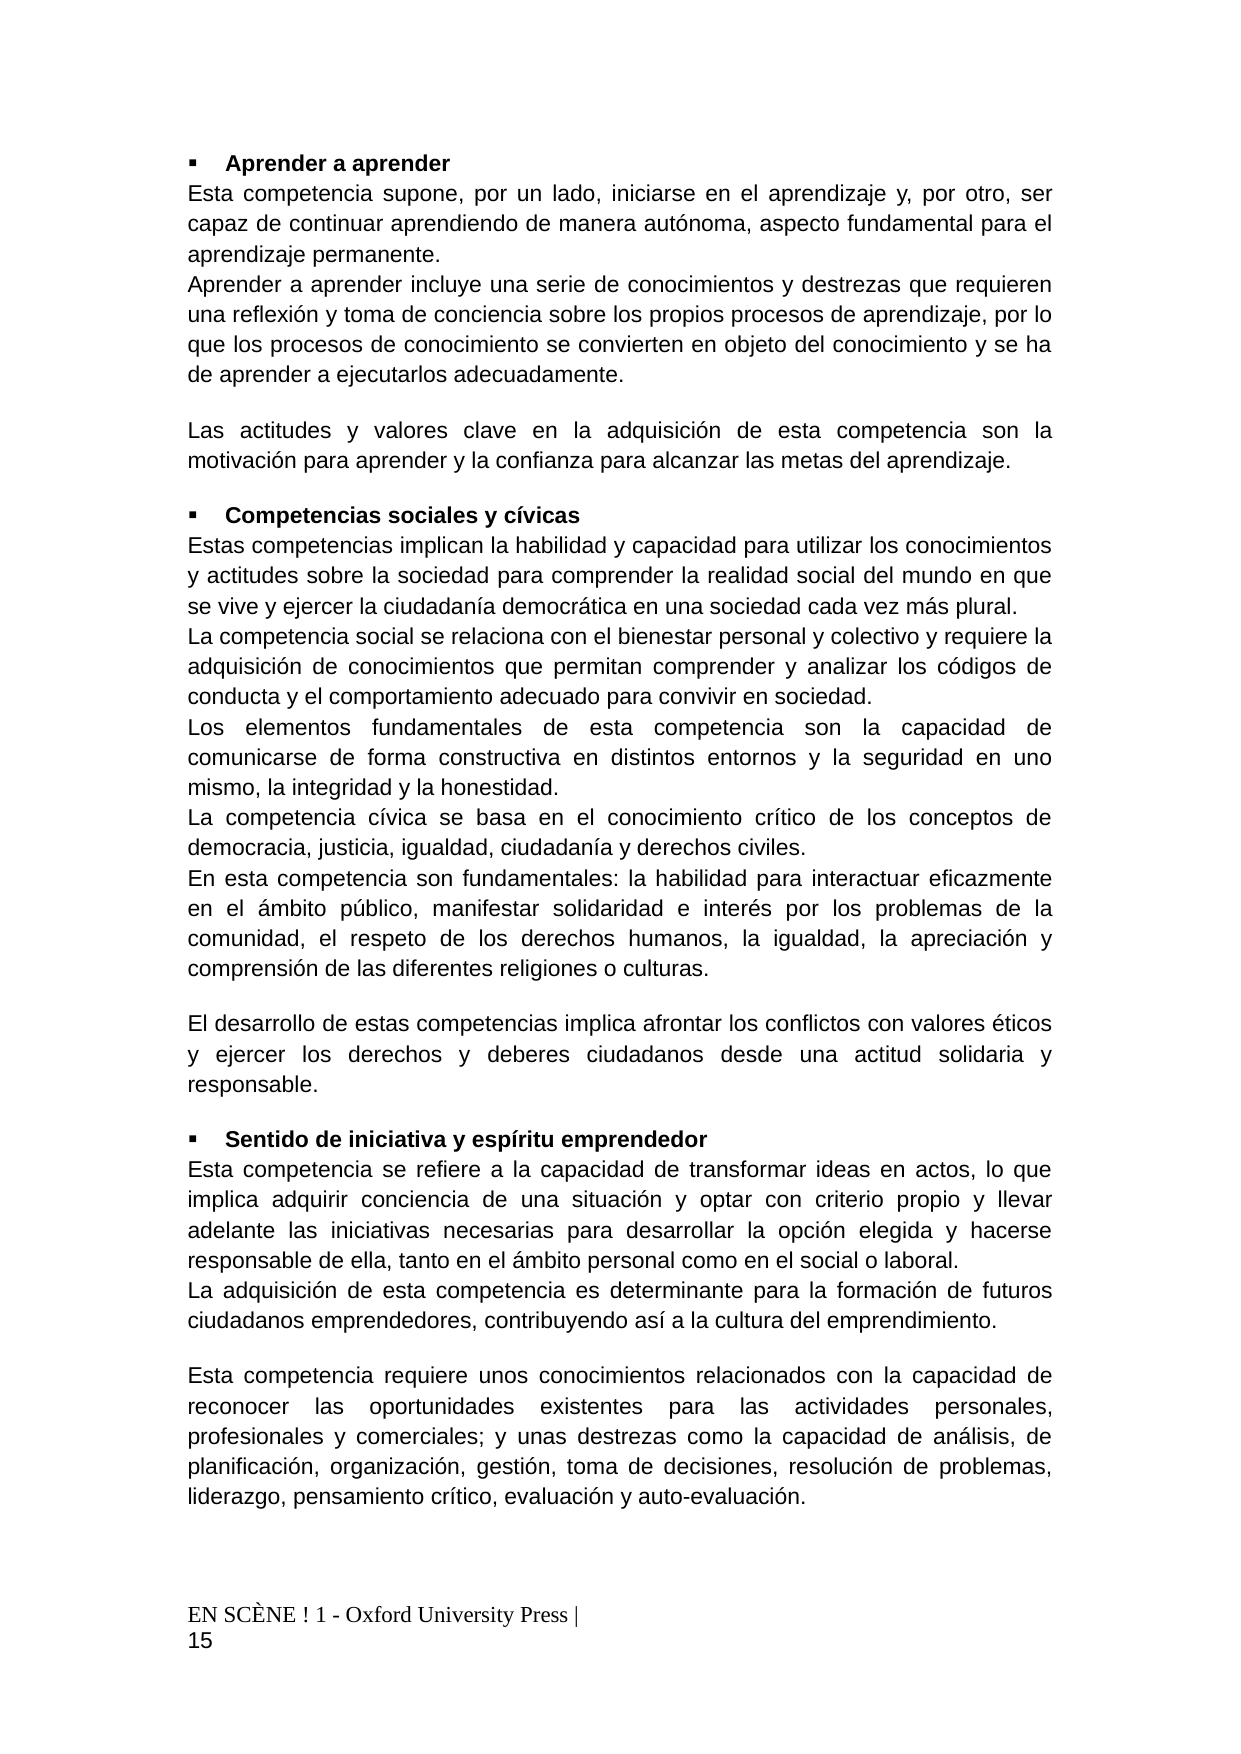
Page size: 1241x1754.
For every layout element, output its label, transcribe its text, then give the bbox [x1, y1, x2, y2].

text Aprender a aprender incluye una serie de conocimientos y destrezas que requieren una reflexión y toma de conciencia sobre los propios procesos de aprendizaje, por lo que los procesos de conocimiento se convierten en objeto del conocimiento y se ha de aprender a ejecutarlos adecuadamente. [187, 271, 1053, 388]
text La competencia cívica se basa en el conocimiento crítico de los conceptos de democracia, justicia, igualdad, ciudadanía y derechos civiles. [187, 804, 1053, 861]
text La competencia social se relaciona con el bienestar personal y colectivo y requiere la adquisición de conocimientos que permitan comprender y analizar los códigos de conducta y el comportamiento adecuado para convivir en sociedad. [187, 623, 1053, 710]
text Esta competencia supone, por un lado, iniciarse en el aprendizaje y, por otro, ser capaz de continuar aprendiendo de manera autónoma, aspecto fundamental para el aprendizaje permanente. [187, 180, 1053, 267]
text Las actitudes y valores clave en la adquisición de esta competencia son la motivación para aprender y la confianza para alcanzar las metas del aprendizaje. [187, 417, 1053, 473]
text Estas competencias implican la habilidad y capacidad para utilizar los conocimientos y actitudes sobre la sociedad para comprender la realidad social del mundo en que se vive y ejercer la ciudadanía democrática en una sociedad cada vez más plural. [187, 532, 1053, 619]
text En esta competencia son fundamentales: la habilidad para interactuar eficazmente en el ámbito público, manifestar solidaridad e interés por los problemas de la comunidad, el respeto de los derechos humanos, la igualdad, la apreciación y comprensión de las diferentes religiones o culturas. [187, 864, 1053, 982]
list Aprender a aprender [187, 150, 1053, 176]
list Competencias sociales y cívicas [187, 502, 1053, 528]
list Sentido de iniciativa y espíritu emprendedor [187, 1126, 1053, 1152]
text Esta competencia se refiere a la capacidad de transformar ideas en actos, lo que implica adquirir conciencia de una situación y optar con criterio propio y llevar adelante las iniciativas necesarias para desarrollar la opción elegida y hacerse responsable de ella, tanto en el ámbito personal como en el social o laboral. [187, 1156, 1053, 1273]
text La adquisición de esta competencia es determinante para la formación de futuros ciudadanos emprendedores, contribuyendo así a la cultura del emprendimiento. [187, 1277, 1053, 1334]
text Los elementos fundamentales de esta competencia son la capacidad de comunicarse de forma constructiva en distintos entornos y la seguridad en uno mismo, la integridad y la honestidad. [187, 713, 1053, 800]
text Esta competencia requiere unos conocimientos relacionados con la capacidad de reconocer las oportunidades existentes para las actividades personales, profesionales y comerciales; y unas destrezas como la capacidad de análisis, de planificación, organización, gestión, toma de decisiones, resolución de problemas, liderazgo, pensamiento crítico, evaluación y auto-evaluación. [187, 1362, 1053, 1510]
text El desarrollo de estas competencias implica afrontar los conflictos con valores éticos y ejercer los derechos y deberes ciudadanos desde una actitud solidaria y responsable. [187, 1010, 1053, 1097]
